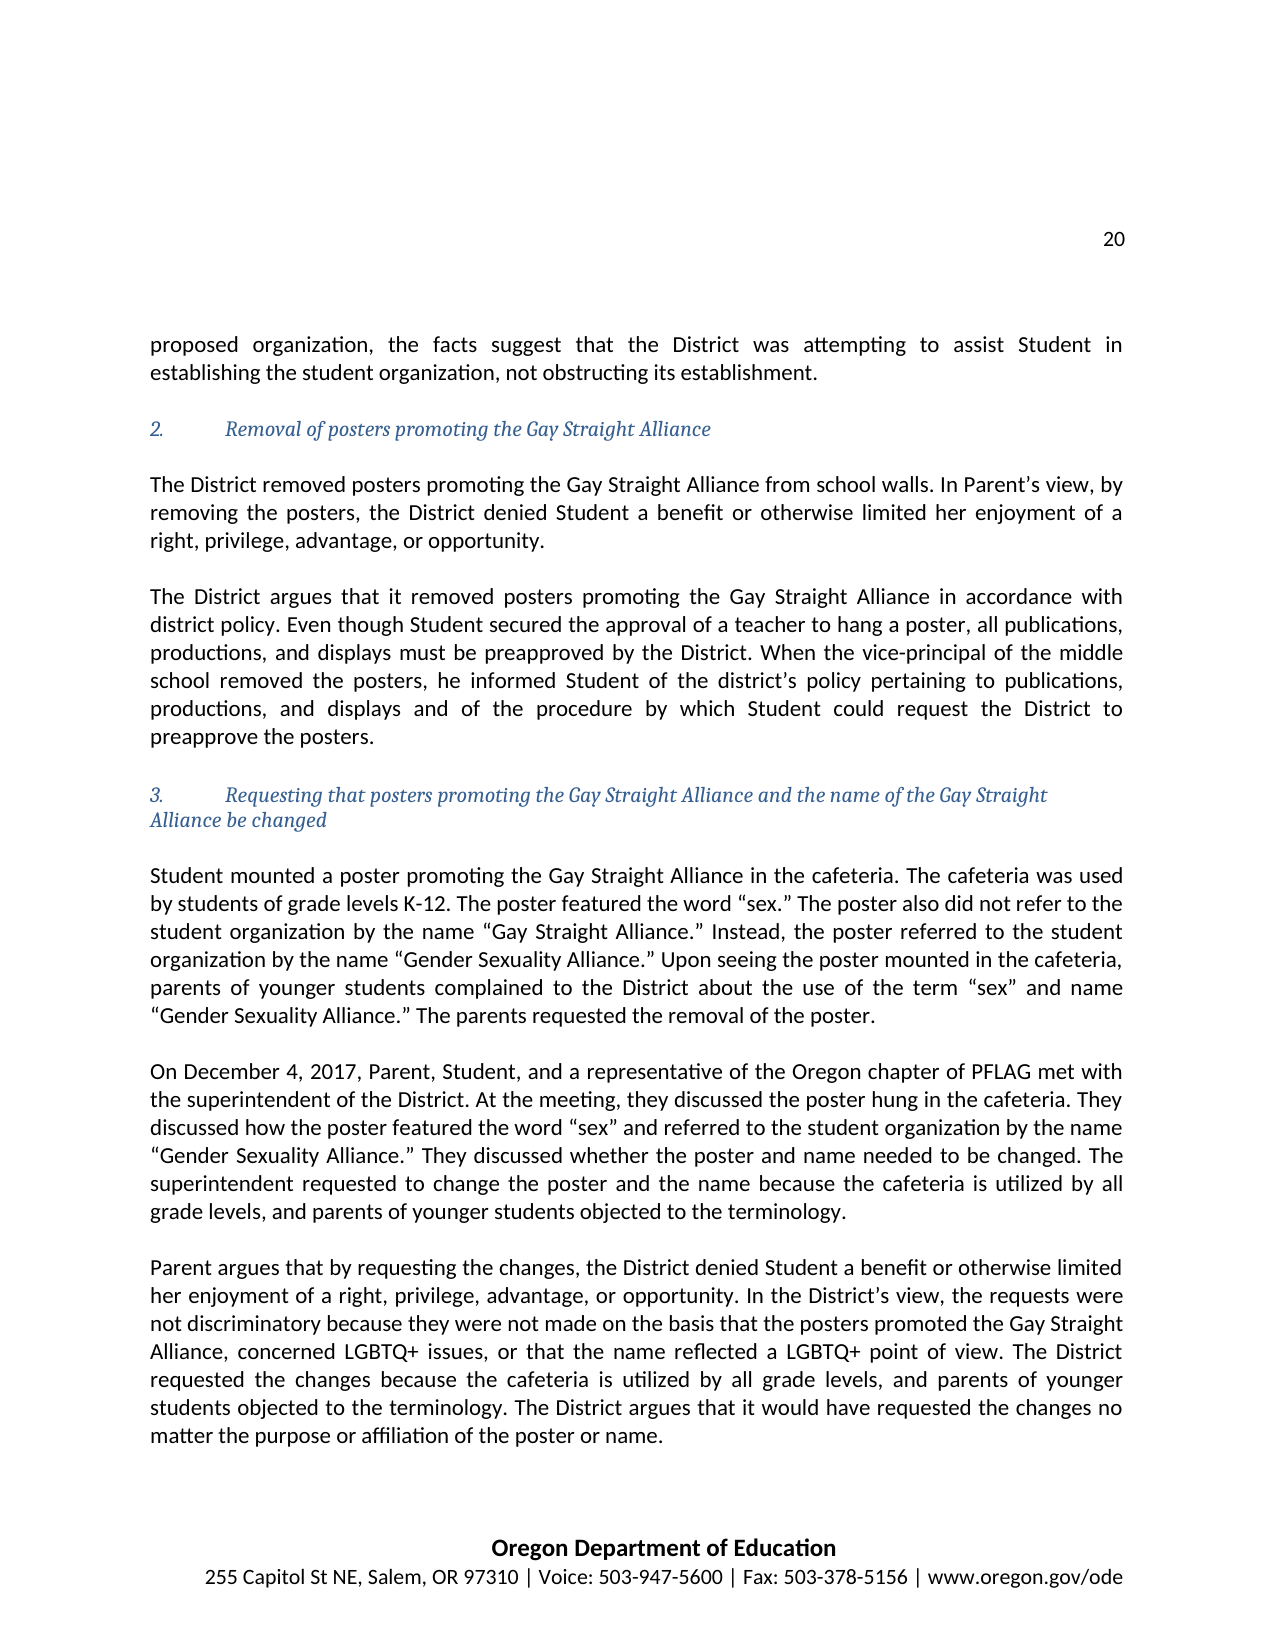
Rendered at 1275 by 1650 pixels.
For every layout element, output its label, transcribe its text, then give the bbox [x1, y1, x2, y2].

subtitle 2. Removal of posters promoting the Gay Straight Alliance [150, 417, 1125, 442]
subtitle 3. Requesting that posters promoting the Gay Straight Alliance and the name of the Gay Straight Alliance be changed [150, 782, 1125, 833]
text On December 4, 2017, Parent, Student, and a representative of the Oregon chapter of PFLAG met with the superintendent of the District. At the meeting, they discussed the poster hung in the cafeteria. They discussed how the poster featured the word “sex” and referred to the student organization by the name “Gender Sexuality Alliance.” They discussed whether the poster and name needed to be changed. The superintendent requested to change the poster and the name because the cafeteria is utilized by all grade levels, and parents of younger students objected to the terminology. [150, 1057, 1125, 1225]
text Parent argues that by requesting the changes, the District denied Student a benefit or otherwise limited her enjoyment of a right, privilege, advantage, or opportunity. In the District’s view, the requests were not discriminatory because they were not made on the basis that the posters promoted the Gay Straight Alliance, concerned LGBTQ+ issues, or that the name reflected a LGBTQ+ point of view. The District requested the changes because the cafeteria is utilized by all grade levels, and parents of younger students objected to the terminology. The District argues that it would have requested the changes no matter the purpose or affiliation of the poster or name. [150, 1253, 1125, 1449]
text Student mounted a poster promoting the Gay Straight Alliance in the cafeteria. The cafeteria was used by students of grade levels K-12. The poster featured the word “sex.” The poster also did not refer to the student organization by the name “Gay Straight Alliance.” Instead, the poster referred to the student organization by the name “Gender Sexuality Alliance.” Upon seeing the poster mounted in the cafeteria, parents of younger students complained to the District about the use of the term “sex” and name “Gender Sexuality Alliance.” The parents requested the removal of the poster. [150, 861, 1125, 1029]
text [150, 330, 1125, 386]
text The District argues that it removed posters promoting the Gay Straight Alliance in accordance with district policy. Even though Student secured the approval of a teacher to hang a poster, all publications, productions, and displays must be preapproved by the District. When the vice-principal of the middle school removed the posters, he informed Student of the district’s policy pertaining to publications, productions, and displays and of the procedure by which Student could request the District to preapprove the posters. [150, 582, 1125, 750]
text The District removed posters promoting the Gay Straight Alliance from school walls. In Parent’s view, by removing the posters, the District denied Student a benefit or otherwise limited her enjoyment of a right, privilege, advantage, or opportunity. [150, 470, 1125, 554]
